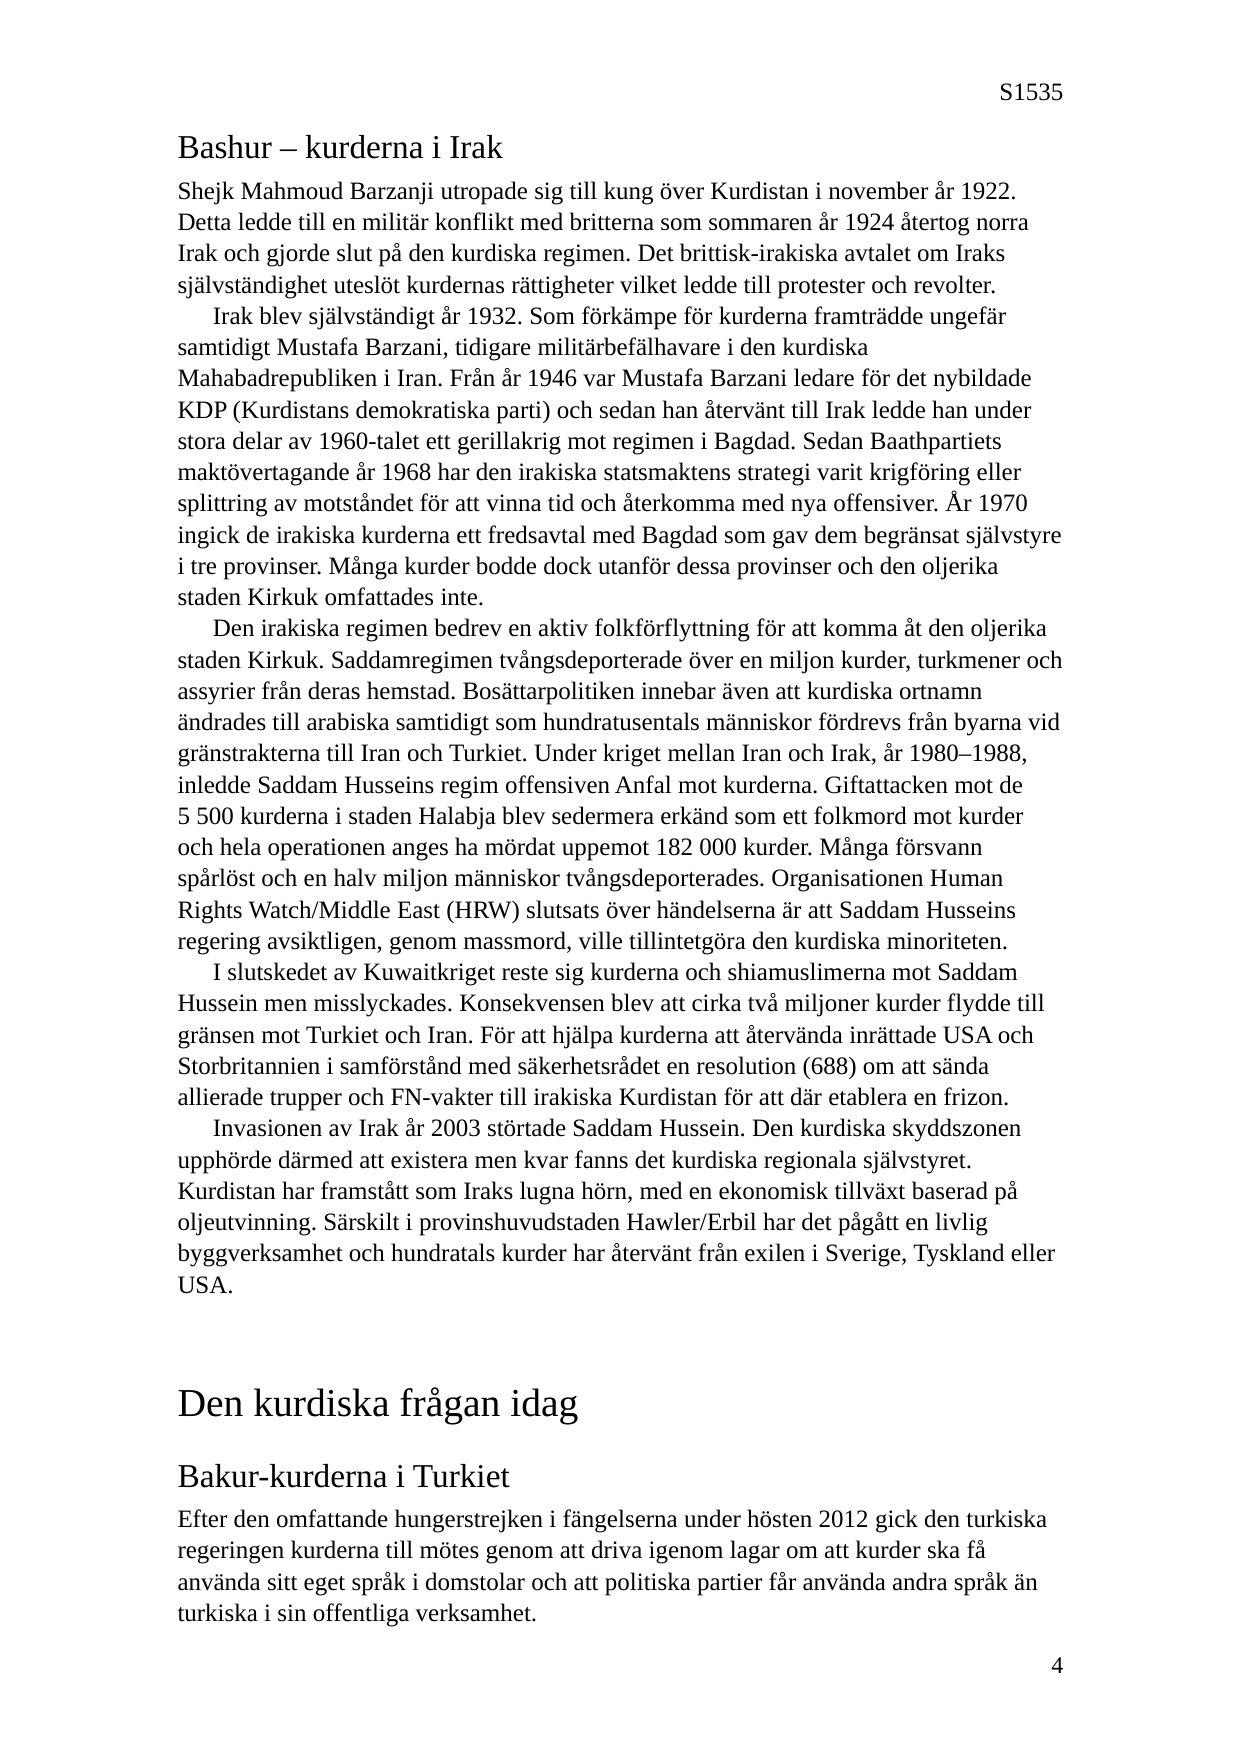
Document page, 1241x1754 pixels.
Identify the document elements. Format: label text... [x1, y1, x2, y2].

subtitle Bashur – kurderna i Irak [177, 134, 1063, 165]
text Den irakiska regimen bedrev en aktiv folkförflyttning för att komma åt den oljerika staden Kirkuk. Saddamregimen tvångsdeporterade över en miljon kurder, turkmener och assyrier från deras hemstad. Bosättarpolitiken innebar även att kurdiska ortnamn ändrades till arabiska samtidigt som hundratusentals människor fördrevs från byarna vid gränstrakterna till Iran och Turkiet. Under kriget mellan Iran och Irak, år 1980–1988, inledde Saddam Husseins regim offensiven Anfal mot kurderna. Giftattacken mot de 5 500 kurderna i staden Halabja blev sedermera erkänd som ett folkmord mot kurder och hela operationen anges ha mördat uppemot 182 000 kurder. Många försvann spårlöst och en halv miljon människor tvångsdeporterades. Organisationen Human Rights Watch/Middle East (HRW) slutsats över händelserna är att Saddam Husseins regering avsiktligen, genom massmord, ville tillintetgöra den kurdiska minoriteten. [177, 611, 1063, 955]
subtitle Bakur-kurderna i Turkiet [177, 1462, 1063, 1493]
subtitle Den kurdiska frågan idag [177, 1384, 1063, 1424]
text I slutskedet av Kuwaitkriget reste sig kurderna och shiamuslimerna mot Saddam Hussein men misslyckades. Konsekvensen blev att cirka två miljoner kurder flydde till gränsen mot Turkiet och Iran. För att hjälpa kurderna att återvända inrättade USA och Storbritannien i samförstånd med säkerhetsrådet en resolution (688) om att sända allierade trupper och FN-vakter till irakiska Kurdistan för att där etablera en frizon. [177, 955, 1063, 1111]
text Irak blev självständigt år 1932. Som förkämpe för kurderna framträdde ungefär samtidigt Mustafa Barzani, tidigare militärbefälhavare i den kurdiska Mahabadrepubliken i Iran. Från år 1946 var Mustafa Barzani ledare för det nybildade KDP (Kurdistans demokratiska parti) och sedan han återvänt till Irak ledde han under stora delar av 1960-talet ett gerillakrig mot regimen i Bagdad. Sedan Baathpartiets maktövertagande år 1968 har den irakiska statsmaktens strategi varit krigföring eller splittring av motståndet för att vinna tid och återkomma med nya offensiver. År 1970 ingick de irakiska kurderna ett fredsavtal med Bagdad som gav dem begränsat självstyre i tre provinser. Många kurder bodde dock utanför dessa provinser och den oljerika staden Kirkuk omfattades inte. [177, 298, 1063, 611]
text Efter den omfattande hungerstrejken i fängelserna under hösten 2012 gick den turkiska regeringen kurderna till mötes genom att driva igenom lagar om att kurder ska få använda sitt eget språk i domstolar och att politiska partier får använda andra språk än turkiska i sin offentliga verksamhet. [177, 1502, 1063, 1627]
text Shejk Mahmoud Barzanji utropade sig till kung över Kurdistan i november år 1922. Detta ledde till en militär konflikt med britterna som sommaren år 1924 återtog norra Irak och gjorde slut på den kurdiska regimen. Det brittisk-irakiska avtalet om Iraks självständighet uteslöt kurdernas rättigheter vilket ledde till protester och revolter. [177, 173, 1063, 298]
text Invasionen av Irak år 2003 störtade Saddam Hussein. Den kurdiska skyddszonen upphörde därmed att existera men kvar fanns det kurdiska regionala självstyret. Kurdistan har framstått som Iraks lugna hörn, med en ekonomisk tillväxt baserad på oljeutvinning. Särskilt i provinshuvudstaden Hawler/Erbil har det pågått en livlig byggverksamhet och hundratals kurder har återvänt från exilen i Sverige, Tyskland eller USA. [177, 1111, 1063, 1298]
